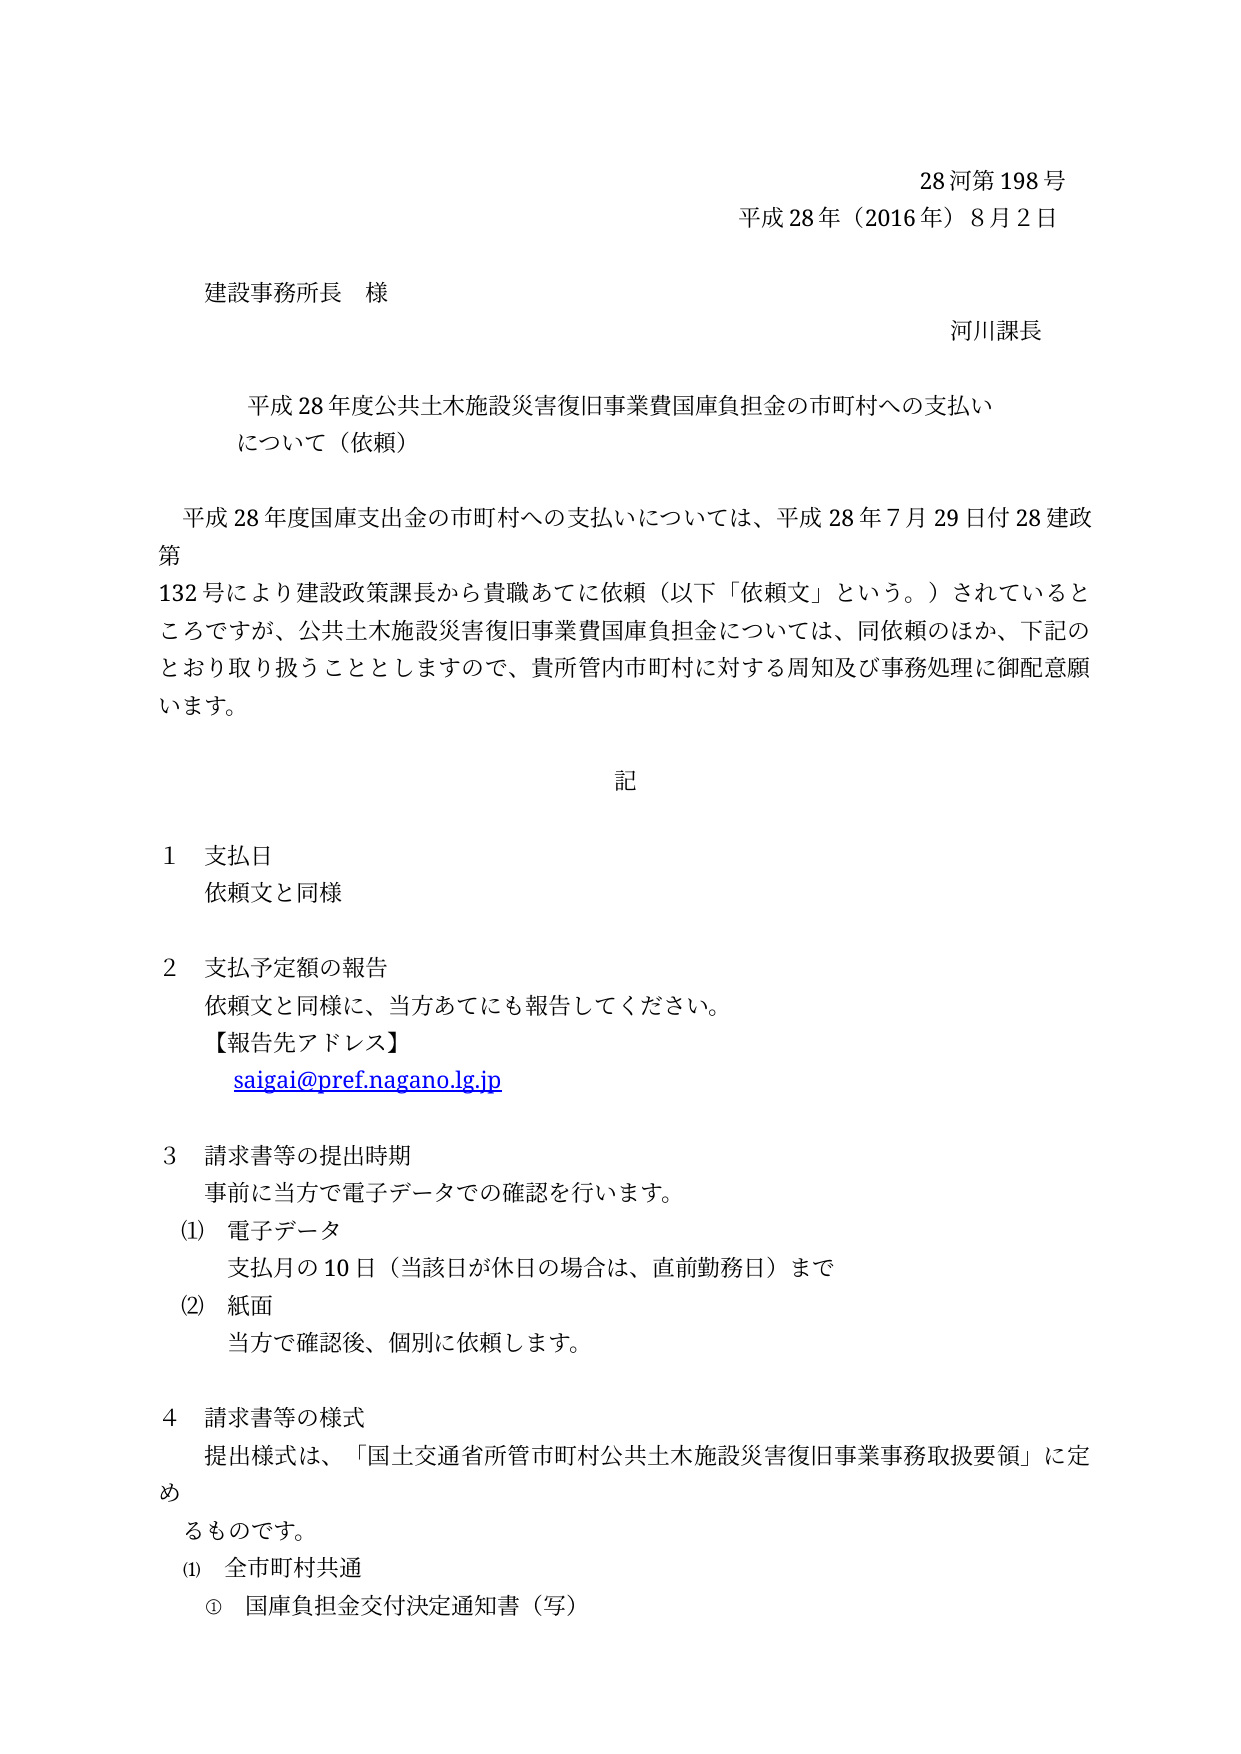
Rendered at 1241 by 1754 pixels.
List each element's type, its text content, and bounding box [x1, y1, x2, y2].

text １ 支払日 [159, 836, 1092, 873]
text 提出様式は、「国土交通省所管市町村公共土木施設災害復旧事業事務取扱要領」に定め [159, 1436, 1092, 1511]
text ２ 支払予定額の報告 [159, 948, 1092, 986]
text 事前に当方で電子データでの確認を行います。 [159, 1173, 1092, 1211]
text saigai@pref.nagano.lg.jp [159, 1061, 1092, 1098]
text 河川課長 [159, 311, 1092, 348]
text るものです。 [148, 1511, 1092, 1548]
text について（依頼） [148, 423, 1092, 461]
text 当方で確認後、個別に依頼します。 [159, 1323, 1092, 1361]
subtitle 記 [159, 761, 1092, 798]
text 建設事務所長 様 [159, 273, 1092, 311]
text 平成28年（2016年）８月２日 [159, 198, 1092, 236]
text ⑵ 紙面 [159, 1286, 1092, 1323]
text ３ 請求書等の提出時期 [159, 1136, 1092, 1173]
text ⑴ 全市町村共通 [148, 1548, 1092, 1586]
text 平成28年度公共土木施設災害復旧事業費国庫負担金の市町村への支払い [148, 386, 1092, 423]
text 132号により建設政策課長から貴職あてに依頼（以下「依頼文」という。）されているところですが、公共土木施設災害復旧事業費国庫負担金については、同依頼のほか、下記のとおり取り扱うこととしますので、貴所管内市町村に対する周知及び事務処理に御配意願います。 [159, 573, 1092, 723]
text 依頼文と同様に、当方あてにも報告してください。 [159, 986, 1092, 1023]
text 【報告先アドレス】 [159, 1023, 1092, 1061]
text 平成28年度国庫支出金の市町村への支払いについては、平成28年７月29日付28建政第 [159, 498, 1092, 573]
text ① 国庫負担金交付決定通知書（写） [148, 1586, 1092, 1623]
text 28河第198号 [159, 161, 1092, 198]
text 支払月の10日（当該日が休日の場合は、直前勤務日）まで [159, 1248, 1092, 1286]
text 依頼文と同様 [159, 873, 1092, 911]
text ⑴ 電子データ [159, 1211, 1092, 1248]
text ４ 請求書等の様式 [159, 1398, 1092, 1436]
